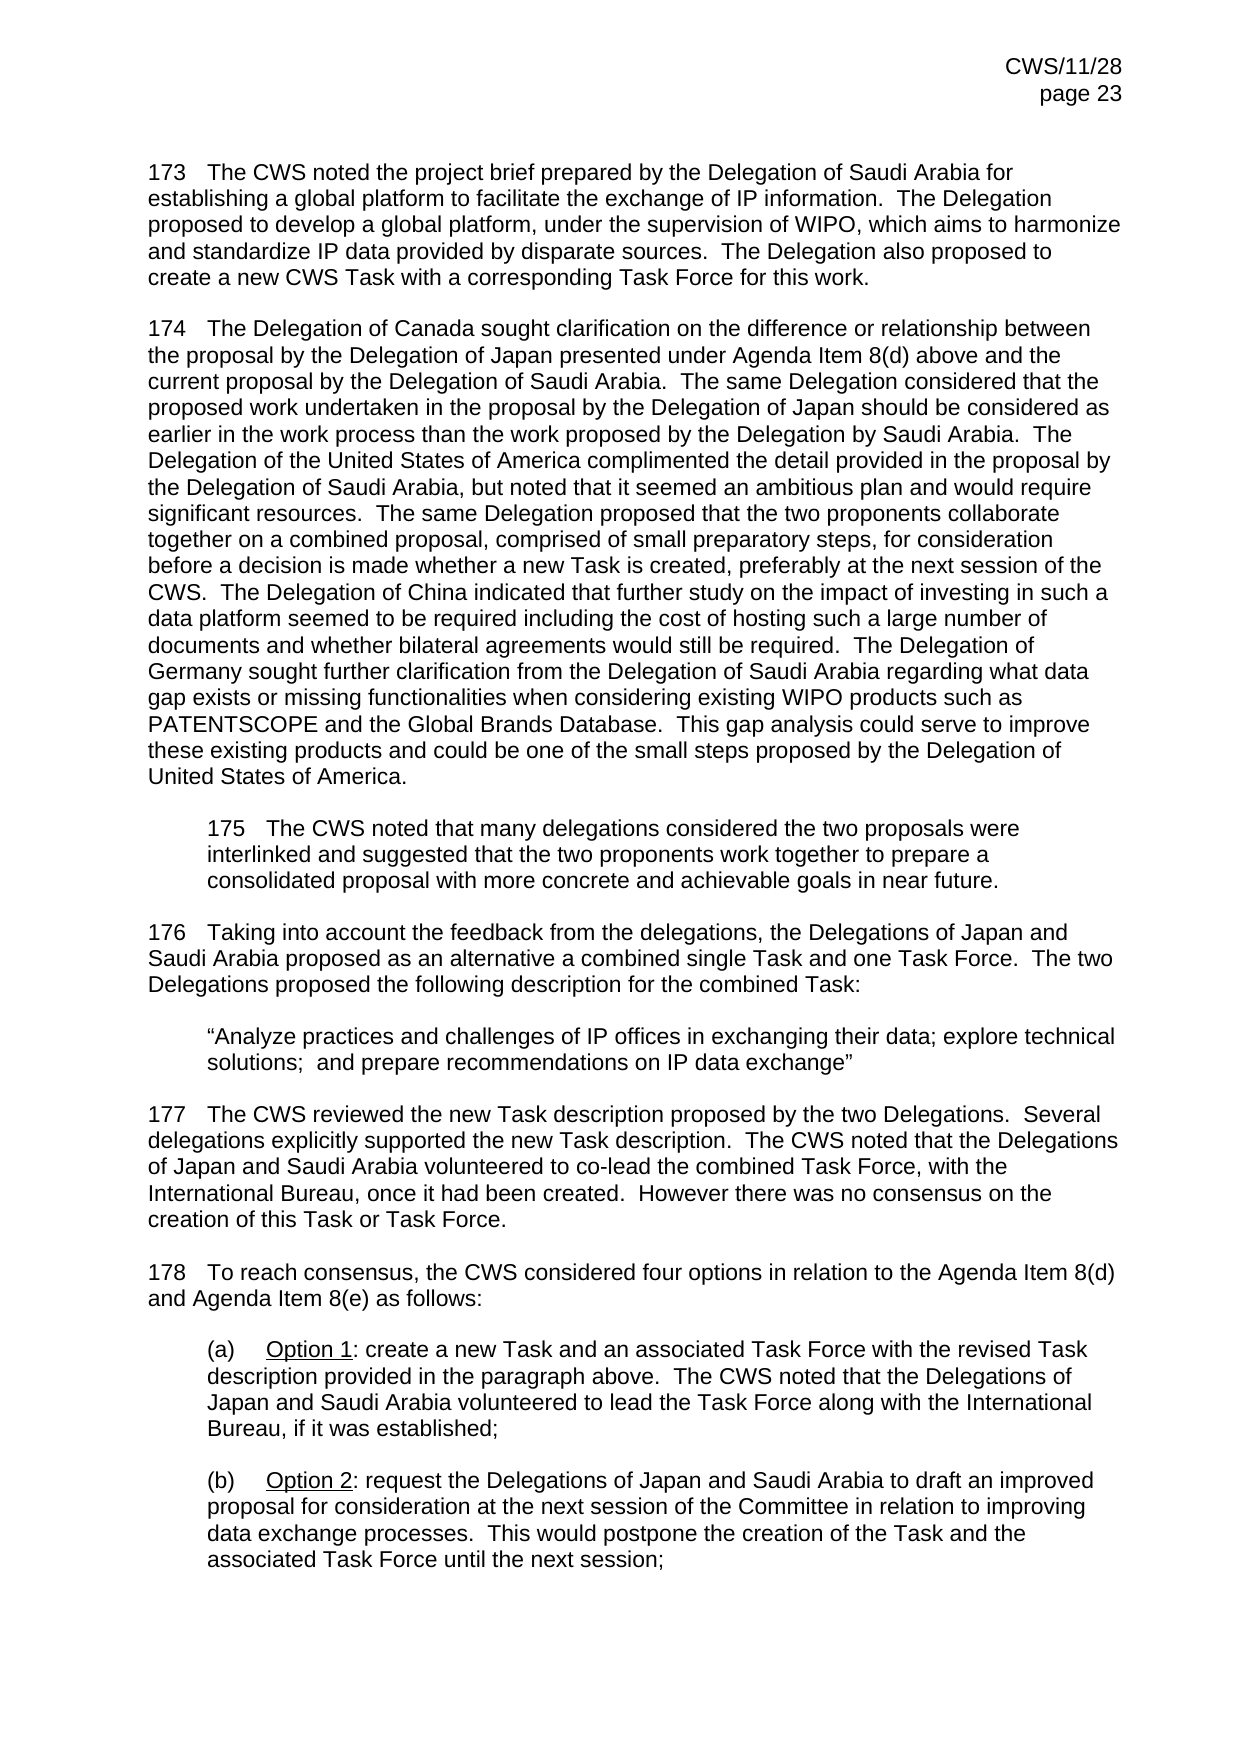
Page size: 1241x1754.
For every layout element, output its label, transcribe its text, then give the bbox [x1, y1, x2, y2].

text The CWS noted that many delegations considered the two proposals were interlinked and suggested that the two proponents work together to prepare a consolidated proposal with more concrete and achievable goals in near future. [207, 815, 1122, 894]
text To reach consensus, the CWS considered four options in relation to the Agenda Item 8(d) and Agenda Item 8(e) as follows: [148, 1259, 1122, 1311]
text The CWS reviewed the new Task description proposed by the two Delegations. Several delegations explicitly supported the new Task description. The CWS noted that the Delegations of Japan and Saudi Arabia volunteered to co-lead the combined Task Force, with the International Bureau, once it had been created. However there was no consensus on the creation of this Task or Task Force. [148, 1101, 1122, 1232]
text “Analyze practices and challenges of IP offices in exchanging their data; explore technical solutions; and prepare recommendations on IP data exchange” [207, 1023, 1122, 1076]
text The Delegation of Canada sought clarification on the difference or relationship between the proposal by the Delegation of Japan presented under Agenda Item 8(d) above and the current proposal by the Delegation of Saudi Arabia. The same Delegation considered that the proposed work undertaken in the proposal by the Delegation of Japan should be considered as earlier in the work process than the work proposed by the Delegation by Saudi Arabia. The Delegation of the United States of America complimented the detail provided in the proposal by the Delegation of Saudi Arabia, but noted that it seemed an ambitious plan and would require significant resources. The same Delegation proposed that the two proponents collaborate together on a combined proposal, comprised of small preparatory steps, for consideration before a decision is made whether a new Task is created, preferably at the next session of the CWS. The Delegation of China indicated that further study on the impact of investing in such a data platform seemed to be required including the cost of hosting such a large number of documents and whether bilateral agreements would still be required. The Delegation of Germany sought further clarification from the Delegation of Saudi Arabia regarding what data gap exists or missing functionalities when considering existing WIPO products such as PATENTSCOPE and the Global Brands Database. This gap analysis could serve to improve these existing products and could be one of the small steps proposed by the Delegation of United States of America. [148, 315, 1122, 790]
text proposal for consideration at the next session of the Committee in relation to improving data exchange processes. This would postpone the creation of the Task and the associated Task Force until the next session; [207, 1493, 1122, 1572]
text Taking into account the feedback from the delegations, the Delegations of Japan and Saudi Arabia proposed as an alternative a combined single Task and one Task Force. The two Delegations proposed the following description for the combined Task: [148, 919, 1122, 998]
text (a) Option 1: create a new Task and an associated Task Force with the revised Task description provided in the paragraph above. The CWS noted that the Delegations of Japan and Saudi Arabia volunteered to lead the Task Force along with the International Bureau, if it was established; [207, 1336, 1122, 1442]
text (b) Option 2: request the Delegations of Japan and Saudi Arabia to draft an improved [207, 1467, 1122, 1493]
text The CWS noted the project brief prepared by the Delegation of Saudi Arabia for establishing a global platform to facilitate the exchange of IP information. The Delegation proposed to develop a global platform, under the supervision of WIPO, which aims to harmonize and standardize IP data provided by disparate sources. The Delegation also proposed to create a new CWS Task with a corresponding Task Force for this work. [148, 158, 1122, 290]
